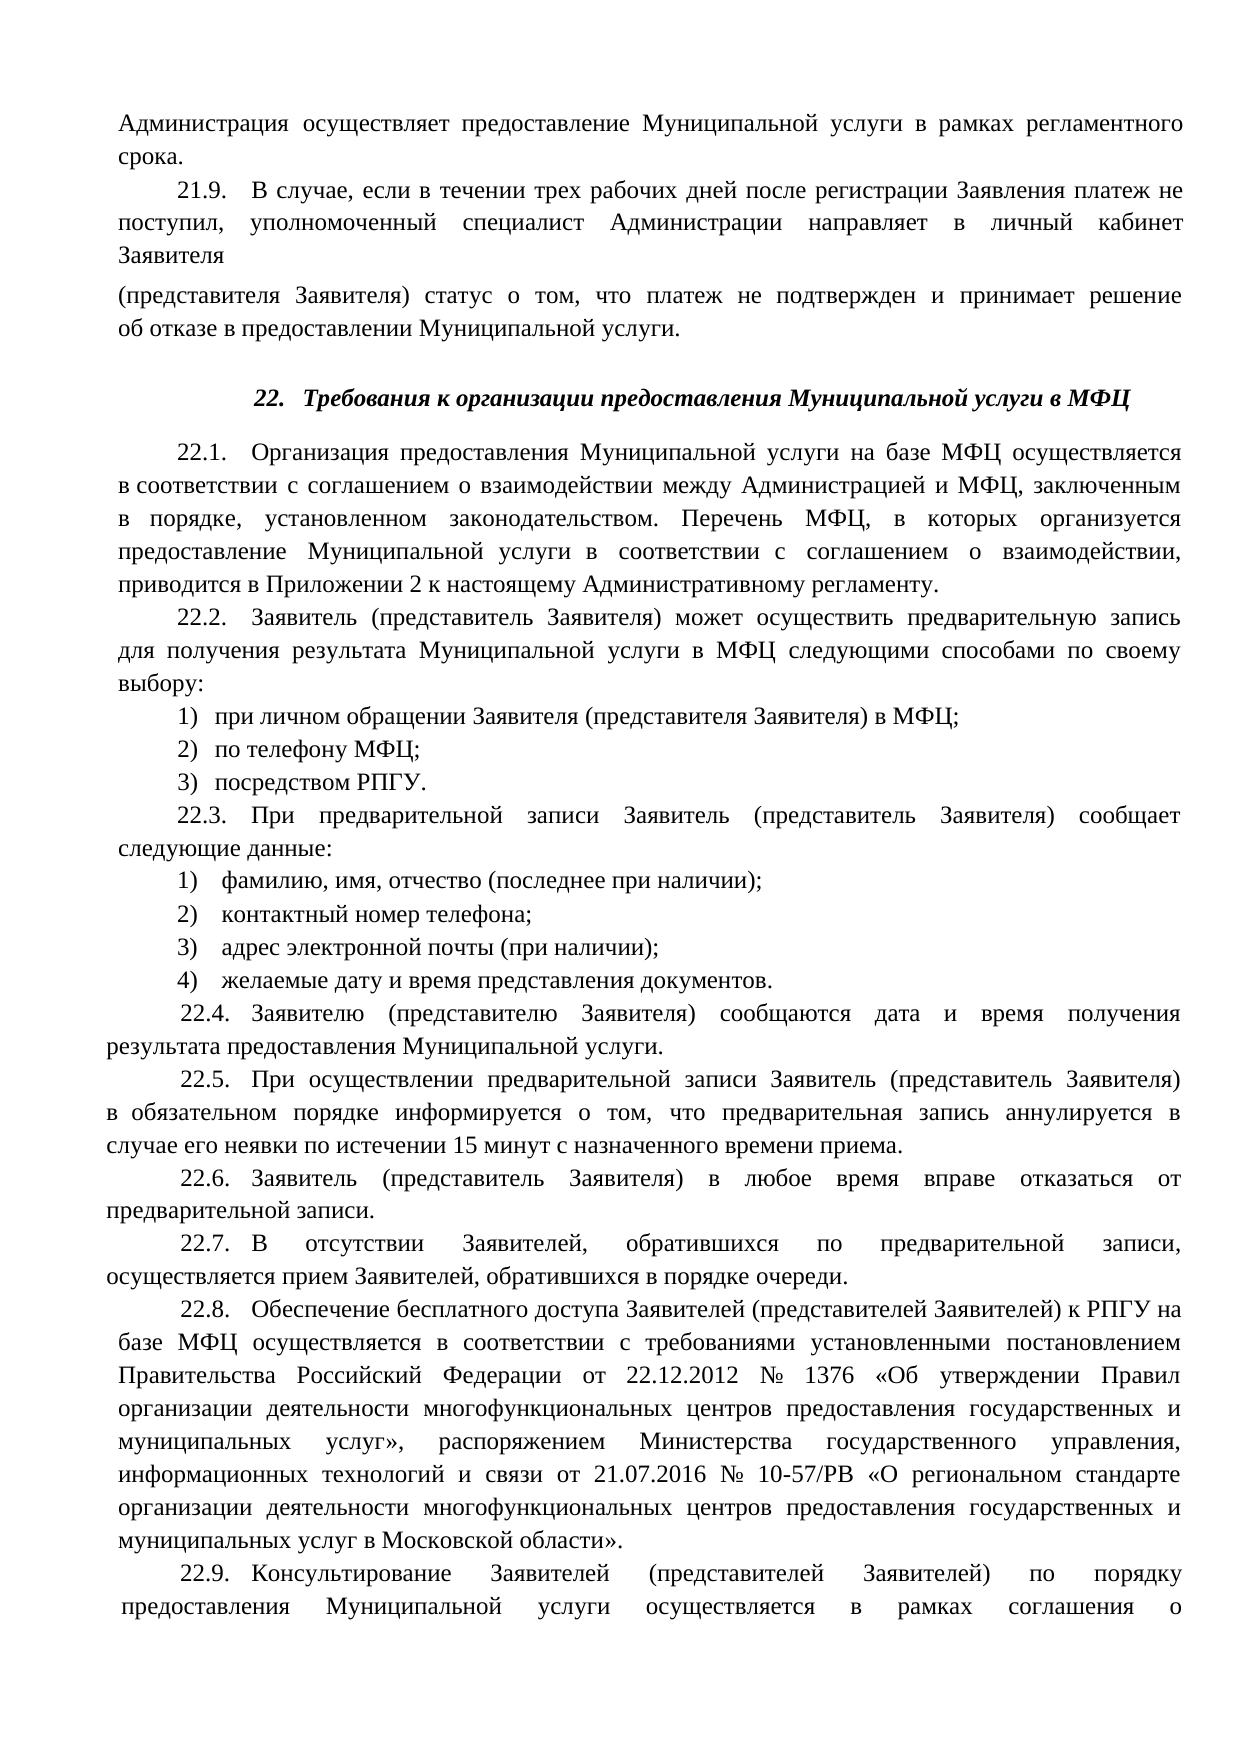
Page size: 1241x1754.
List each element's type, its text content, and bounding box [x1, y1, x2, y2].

subtitle Требования к организации предоставления Муниципальной услуги в МФЦ [254, 383, 1194, 412]
list при личном обращении Заявителя (представителя Заявителя) в МФЦ; [177, 701, 1194, 729]
text базе МФЦ осуществляется в соответствии с требованиями установленными постановлением Правительства Российский Федерации от 22.12.2012 № 1376 «Об утверждении Правил организации деятельности многофункциональных центров предоставления государственных и муниципальных услуг», распоряжением Министерства государственного управления, информационных технологий и связи от 21.07.2016 № 10-57/РВ «О региональном стандарте организации деятельности многофункциональных центров предоставления государственных и муниципальных услуг в Московской области». [118, 1327, 1181, 1554]
list В случае, если в течении трех рабочих дней после регистрации Заявления платеж не поступил, уполномоченный специалист Администрации направляет в личный кабинет Заявителя [118, 175, 1183, 269]
list Обеспечение бесплатного доступа Заявителей (представителей Заявителей) к РПГУ на [180, 1294, 1194, 1323]
list адрес электронной почты (при наличии); [177, 932, 1194, 961]
list желаемые дату и время представления документов. [177, 965, 1194, 994]
list Заявитель (представитель Заявителя) может осуществить предварительную запись для получения результата Муниципальной услуги в МФЦ следующими способами по своему выбору: [118, 602, 1181, 696]
list посредством РПГУ. [177, 767, 1194, 796]
list Заявитель (представитель Заявителя) в любое время вправе отказаться от предварительной записи. [106, 1163, 1181, 1224]
list по телефону МФЦ; [177, 734, 1194, 763]
list фамилию, имя, отчество (последнее при наличии); [177, 866, 1194, 894]
list Организация предоставления Муниципальной услуги на базе МФЦ осуществляется в соответствии с соглашением о взаимодействии между Администрацией и МФЦ, заключенным в порядке, установленном законодательством. Перечень МФЦ, в которых организуется предоставление Муниципальной услуги в соответствии с соглашением о взаимодействии, приводится в Приложении 2 к настоящему Административному регламенту. [118, 437, 1181, 598]
text 22.3. При предварительной записи Заявитель (представитель Заявителя) сообщает следующие данные: [118, 800, 1181, 862]
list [121, 1558, 1182, 1620]
list контактный номер телефона; [177, 899, 1194, 928]
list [118, 108, 1183, 170]
text (представителя Заявителя) статус о том, что платеж не подтвержден и принимает решение об отказе в предоставлении Муниципальной услуги. [118, 280, 1182, 342]
list В отсутствии Заявителей, обратившихся по предварительной записи, осуществляется прием Заявителей, обратившихся в порядке очереди. [106, 1228, 1181, 1290]
list Заявителю (представителю Заявителя) сообщаются дата и время получения результата предоставления Муниципальной услуги. [106, 998, 1181, 1059]
list При осуществлении предварительной записи Заявитель (представитель Заявителя) в обязательном порядке информируется о том, что предварительная запись аннулируется в случае его неявки по истечении 15 минут с назначенного времени приема. [106, 1064, 1181, 1158]
